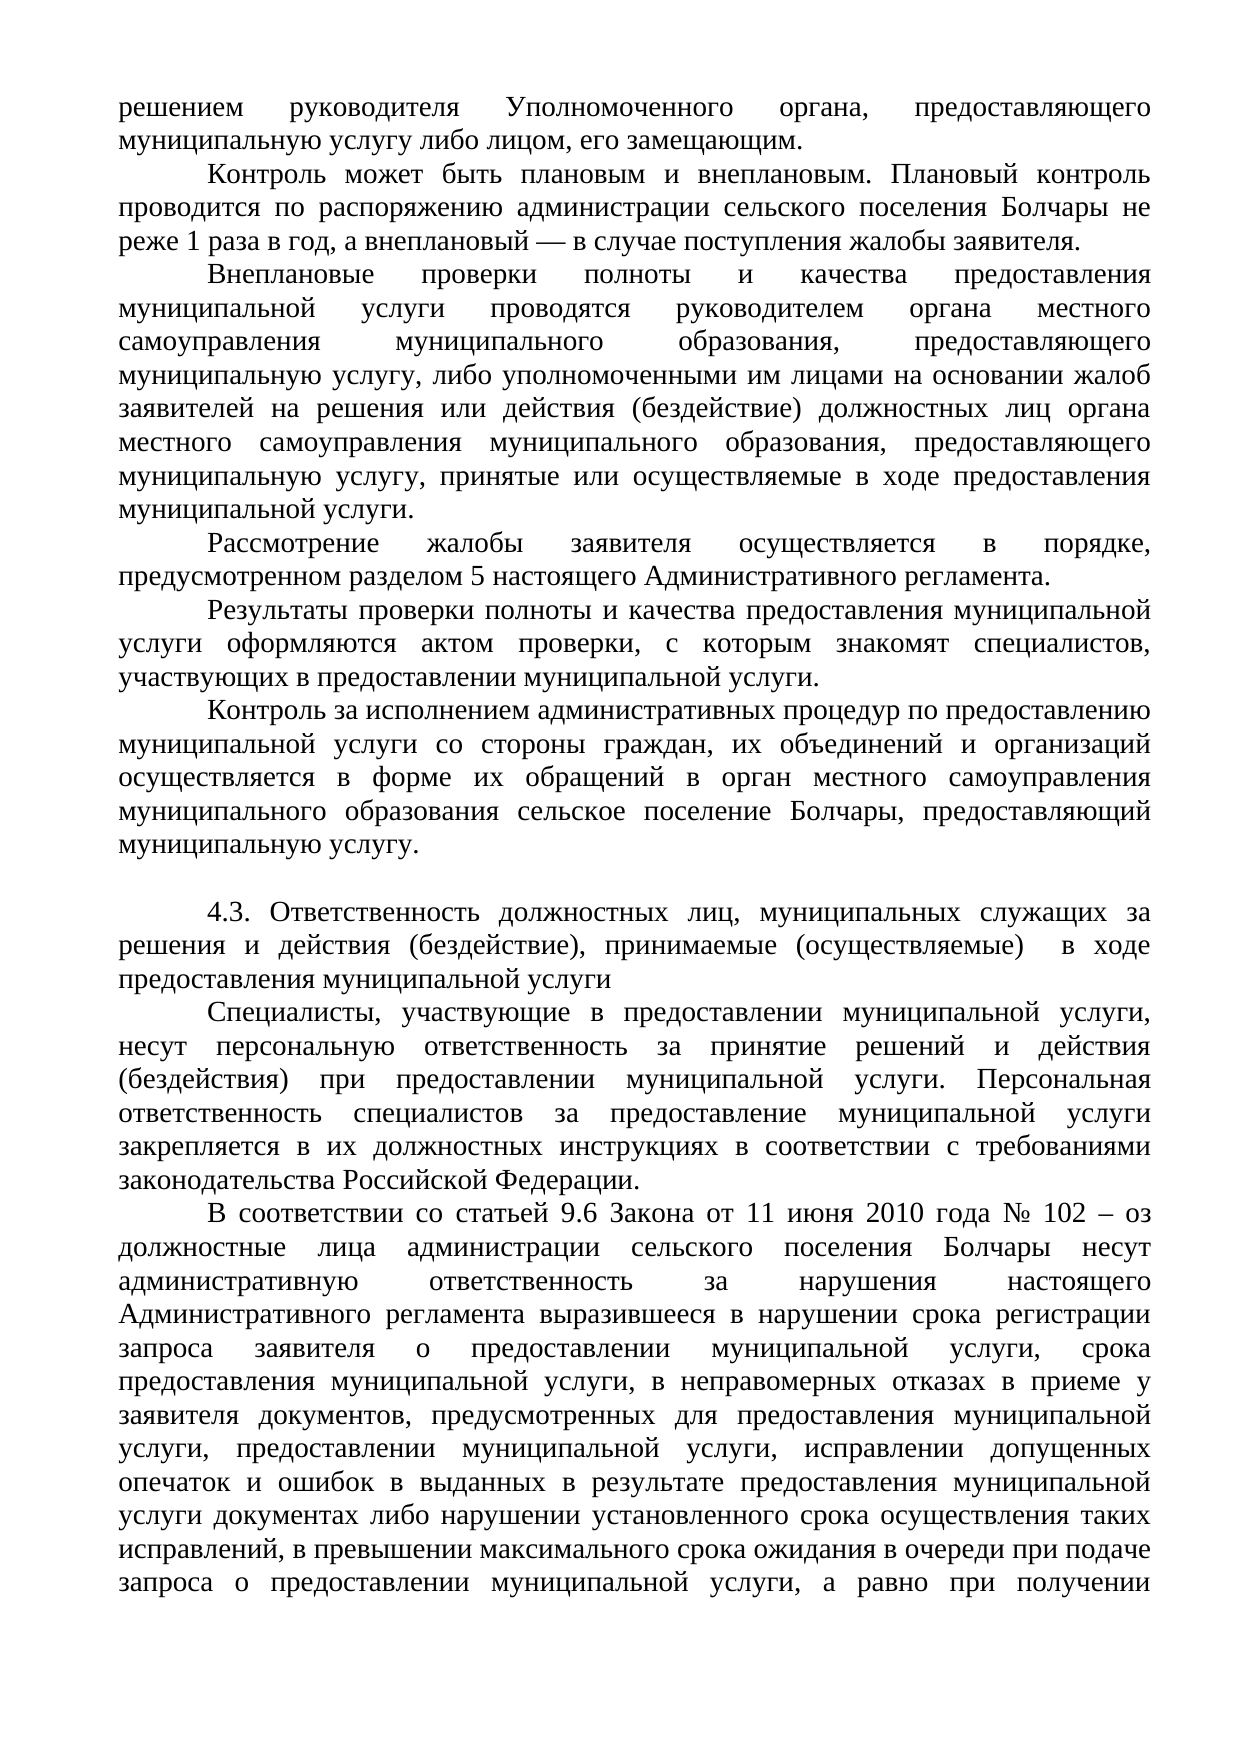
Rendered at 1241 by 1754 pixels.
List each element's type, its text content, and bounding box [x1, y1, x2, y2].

text 4.3. Ответственность должностных лиц, муниципальных служащих за решения и действия (бездействие), принимаемые (осуществляемые) в ходе предоставления муниципальной услуги [118, 894, 1152, 994]
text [118, 1196, 1152, 1598]
text Контроль за исполнением административных процедур по предоставлению муниципальной услуги со стороны граждан, их объединений и организаций осуществляется в форме их обращений в орган местного самоуправления муниципального образования сельское поселение Болчары, предоставляющий муниципальную услугу. [118, 692, 1152, 860]
text Внеплановые проверки полноты и качества предоставления муниципальной услуги проводятся руководителем органа местного самоуправления муниципального образования, предоставляющего муниципальную услугу, либо уполномоченными им лицами на основании жалоб заявителей на решения или действия (бездействие) должностных лиц органа местного самоуправления муниципального образования, предоставляющего муниципальную услугу, принятые или осуществляемые в ходе предоставления муниципальной услуги. [118, 256, 1152, 525]
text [118, 89, 1152, 156]
text Специалисты, участвующие в предоставлении муниципальной услуги, несут персональную ответственность за принятие решений и действия (бездействия) при предоставлении муниципальной услуги. Персональная ответственность специалистов за предоставление муниципальной услуги закрепляется в их должностных инструкциях в соответствии с требованиями законодательства Российской Федерации. [118, 994, 1152, 1196]
text Рассмотрение жалобы заявителя осуществляется в порядке, предусмотренном разделом 5 настоящего Административного регламента. [118, 525, 1152, 592]
text Контроль может быть плановым и внеплановым. Плановый контроль проводится по распоряжению администрации сельского поселения Болчары не реже 1 раза в год, а внеплановый — в случае поступления жалобы заявителя. [118, 156, 1152, 256]
text Результаты проверки полноты и качества предоставления муниципальной услуги оформляются актом проверки, с которым знакомят специалистов, участвующих в предоставлении муниципальной услуги. [118, 592, 1152, 692]
